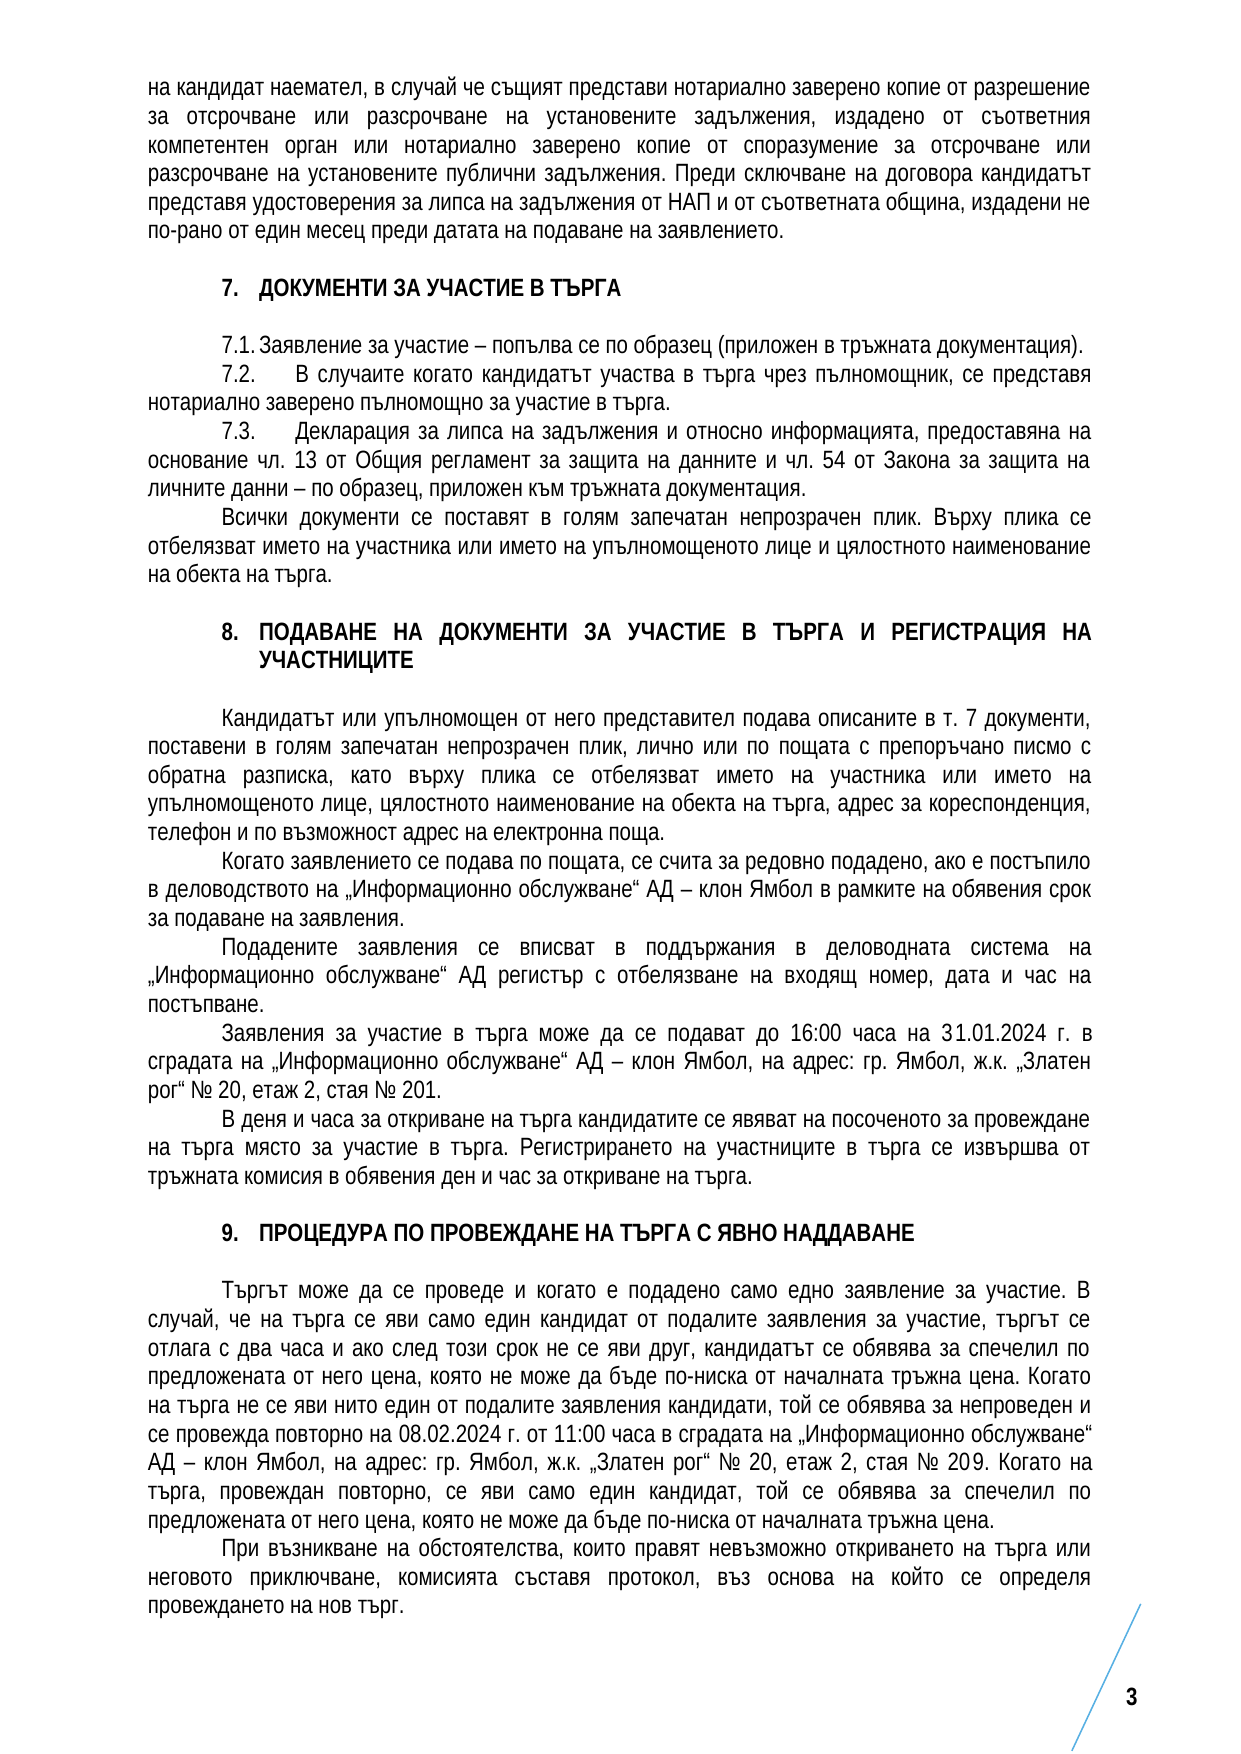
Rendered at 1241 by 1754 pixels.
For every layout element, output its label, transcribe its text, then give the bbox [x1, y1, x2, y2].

text Заявления за участие в търга може да се подават до 16:00 часа на 31.01.2024 г. в сградата на „Информационно обслужване“ АД – клон Ямбол, на адрес: гр. Ямбол, ж.к. „Златен рог“ № 20, етаж 2, стая № 201. [148, 1018, 1092, 1103]
text В деня и часа за откриване на търга кандидатите се явяват на посоченото за провеждане на търга място за участие в търга. Регистрирането на участниците в търга се извършва от тръжната комисия в обявения ден и час за откриване на търга. [148, 1103, 1092, 1189]
list В случаите когато кандидатът участва в търга чрез пълномощник, се представя нотариално заверено пълномощно за участие в търга. [148, 359, 1092, 416]
text Кандидатът или упълномощен от него представител подава описаните в т. 7 документи, поставени в голям запечатан непрозрачен плик, лично или по пощата с препоръчано писмо с обратна разписка, като върху плика се отбелязват името на участника или името на упълномощеното лице, цялостното наименование на обекта на търга, адрес за кореспонденция, телефон и по възможност адрес на електронна поща. [148, 702, 1092, 846]
list Всички документи се поставят в голям запечатан непрозрачен плик. Върху плика се отбелязват името на участника или името на упълномощеното лице и цялостното наименование на обекта на търга. [148, 502, 1092, 588]
list Заявление за участие – попълва се по образец (приложен в тръжната документация). [221, 330, 1092, 359]
list ДОКУМЕНТИ ЗА УЧАСТИЕ В ТЪРГА [221, 273, 1092, 301]
text Когато заявлението се подава по пощата, се счита за редовно подадено, ако е постъпило в деловодството на „Информационно обслужване“ АД – клон Ямбол в рамките на обявения срок за подаване на заявления. [148, 846, 1092, 932]
text Подадените заявления се вписват в поддържания в деловодната система на „Информационно обслужване“ АД регистър с отбелязване на входящ номер, дата и час на постъпване. [148, 932, 1092, 1018]
text При възникване на обстоятелства, които правят невъзможно откриването на търга или неговото приключване, комисията съставя протокол, въз основа на който се определя провеждането на нов търг. [148, 1533, 1092, 1619]
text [148, 72, 1092, 244]
list ПРОЦЕДУРА ПО ПРОВЕЖДАНЕ НА ТЪРГА С ЯВНО НАДДАВАНЕ [221, 1218, 1092, 1247]
list Декларация за липса на задължения и относно информацията, предоставяна на основание чл. 13 от Общия регламент за защита на данните и чл. 54 от Закона за защита на личните данни – по образец, приложен към тръжната документация. [148, 416, 1092, 502]
text Търгът може да се проведе и когато е подадено само едно заявление за участие. В случай, че на търга се яви само един кандидат от подалите заявления за участие, търгът се отлага с два часа и ако след този срок не се яви друг, кандидатът се обявява за спечелил по предложената от него цена, която не може да бъде по-ниска от началната тръжна цена. Когато на търга не се яви нито един от подалите заявления кандидати, той се обявява за непроведен и се провежда повторно на 08.02.2024 г. от 11:00 часа в сградата на „Информационно обслужване“ АД – клон Ямбол, на адрес: гр. Ямбол, ж.к. „Златен рог“ № 20, етаж 2, стая № 209. Когато на търга, провеждан повторно, се яви само един кандидат, той се обявява за спечелил по предложената от него цена, която не може да бъде по-ниска от началната тръжна цена. [148, 1275, 1092, 1533]
list ПОДАВАНЕ НА ДОКУМЕНТИ ЗА УЧАСТИЕ В ТЪРГА И РЕГИСТРАЦИЯ НА УЧАСТНИЦИТЕ [221, 617, 1092, 674]
